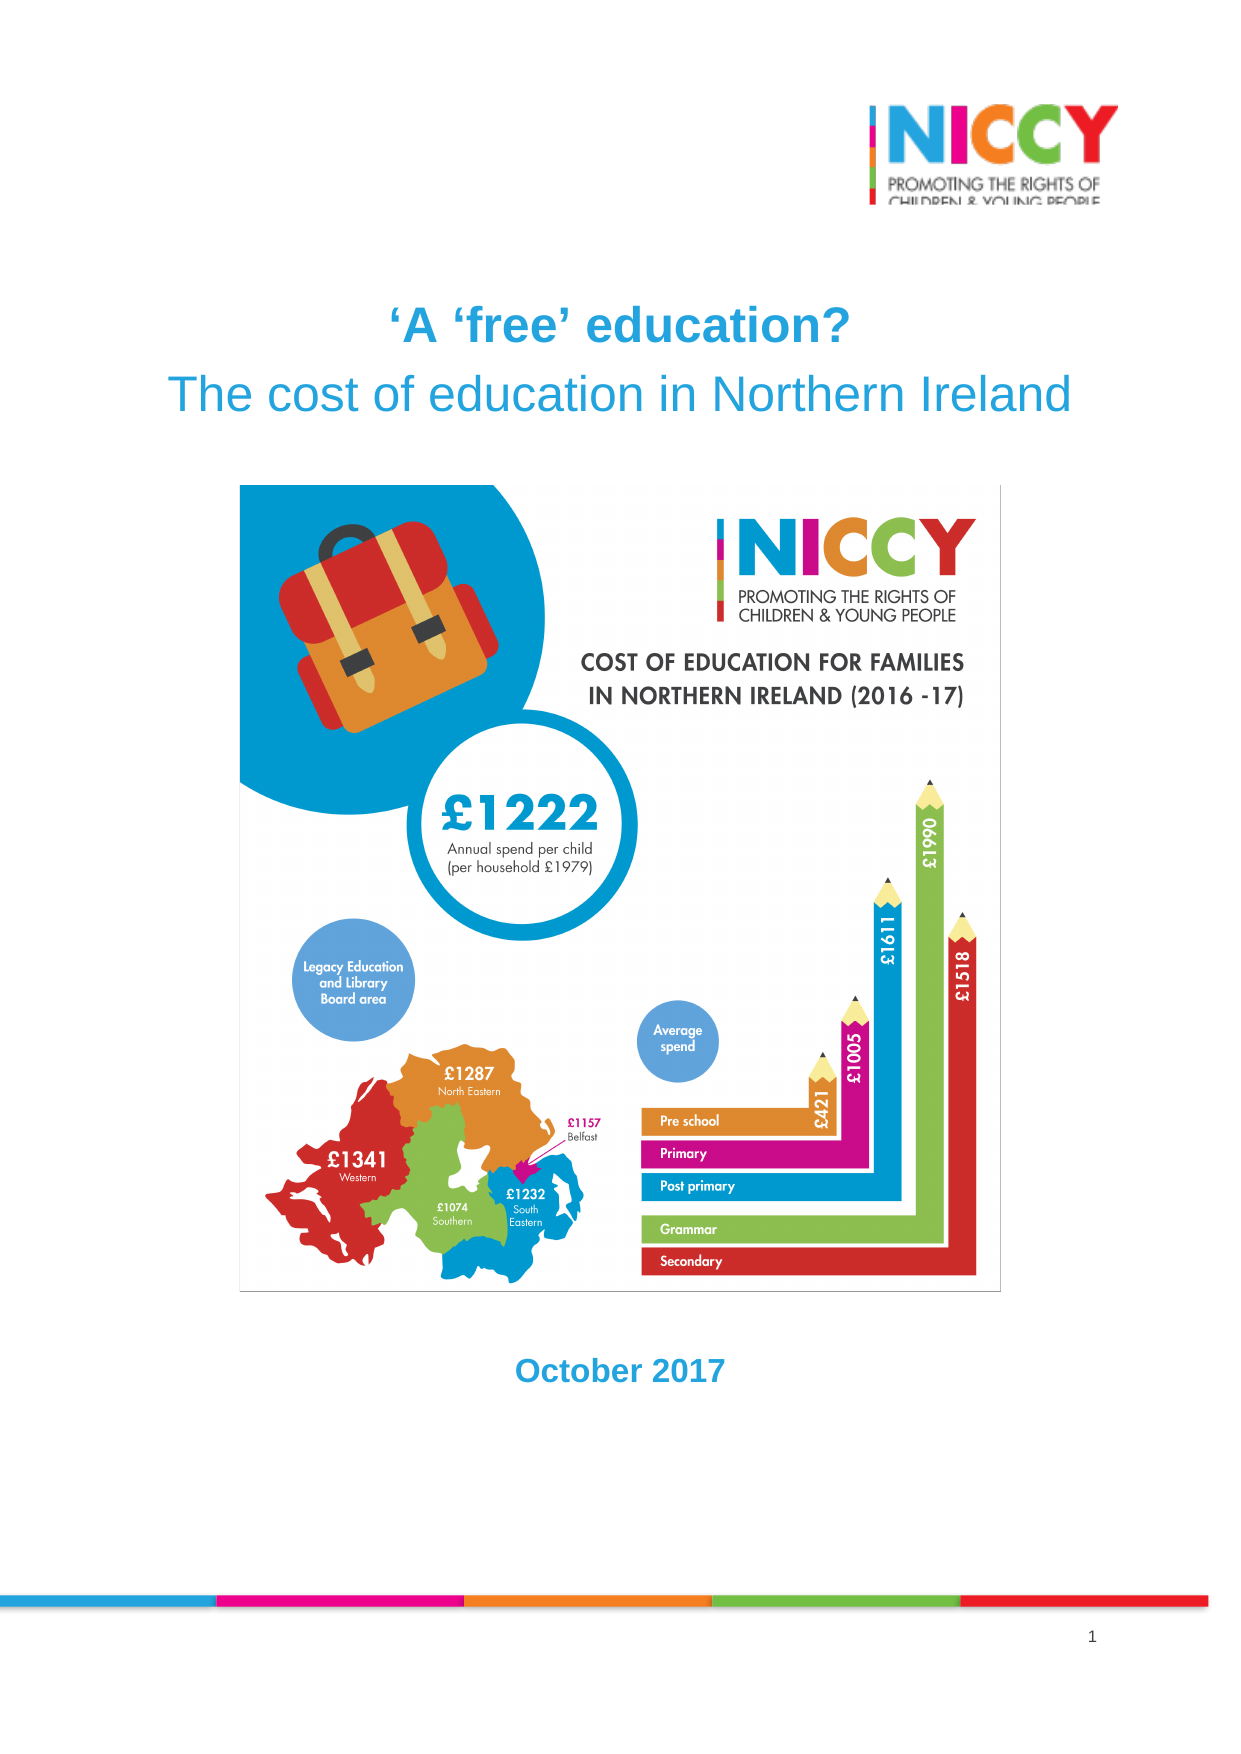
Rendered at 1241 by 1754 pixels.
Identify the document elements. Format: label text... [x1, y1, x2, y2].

subtitle The cost of education in Northern Ireland [118, 364, 1122, 422]
subtitle ‘A ‘free’ education? [118, 295, 1122, 353]
picture [239, 485, 1001, 1292]
picture [422, 724, 621, 924]
title October 2017 [118, 1351, 1122, 1390]
picture [279, 522, 498, 732]
